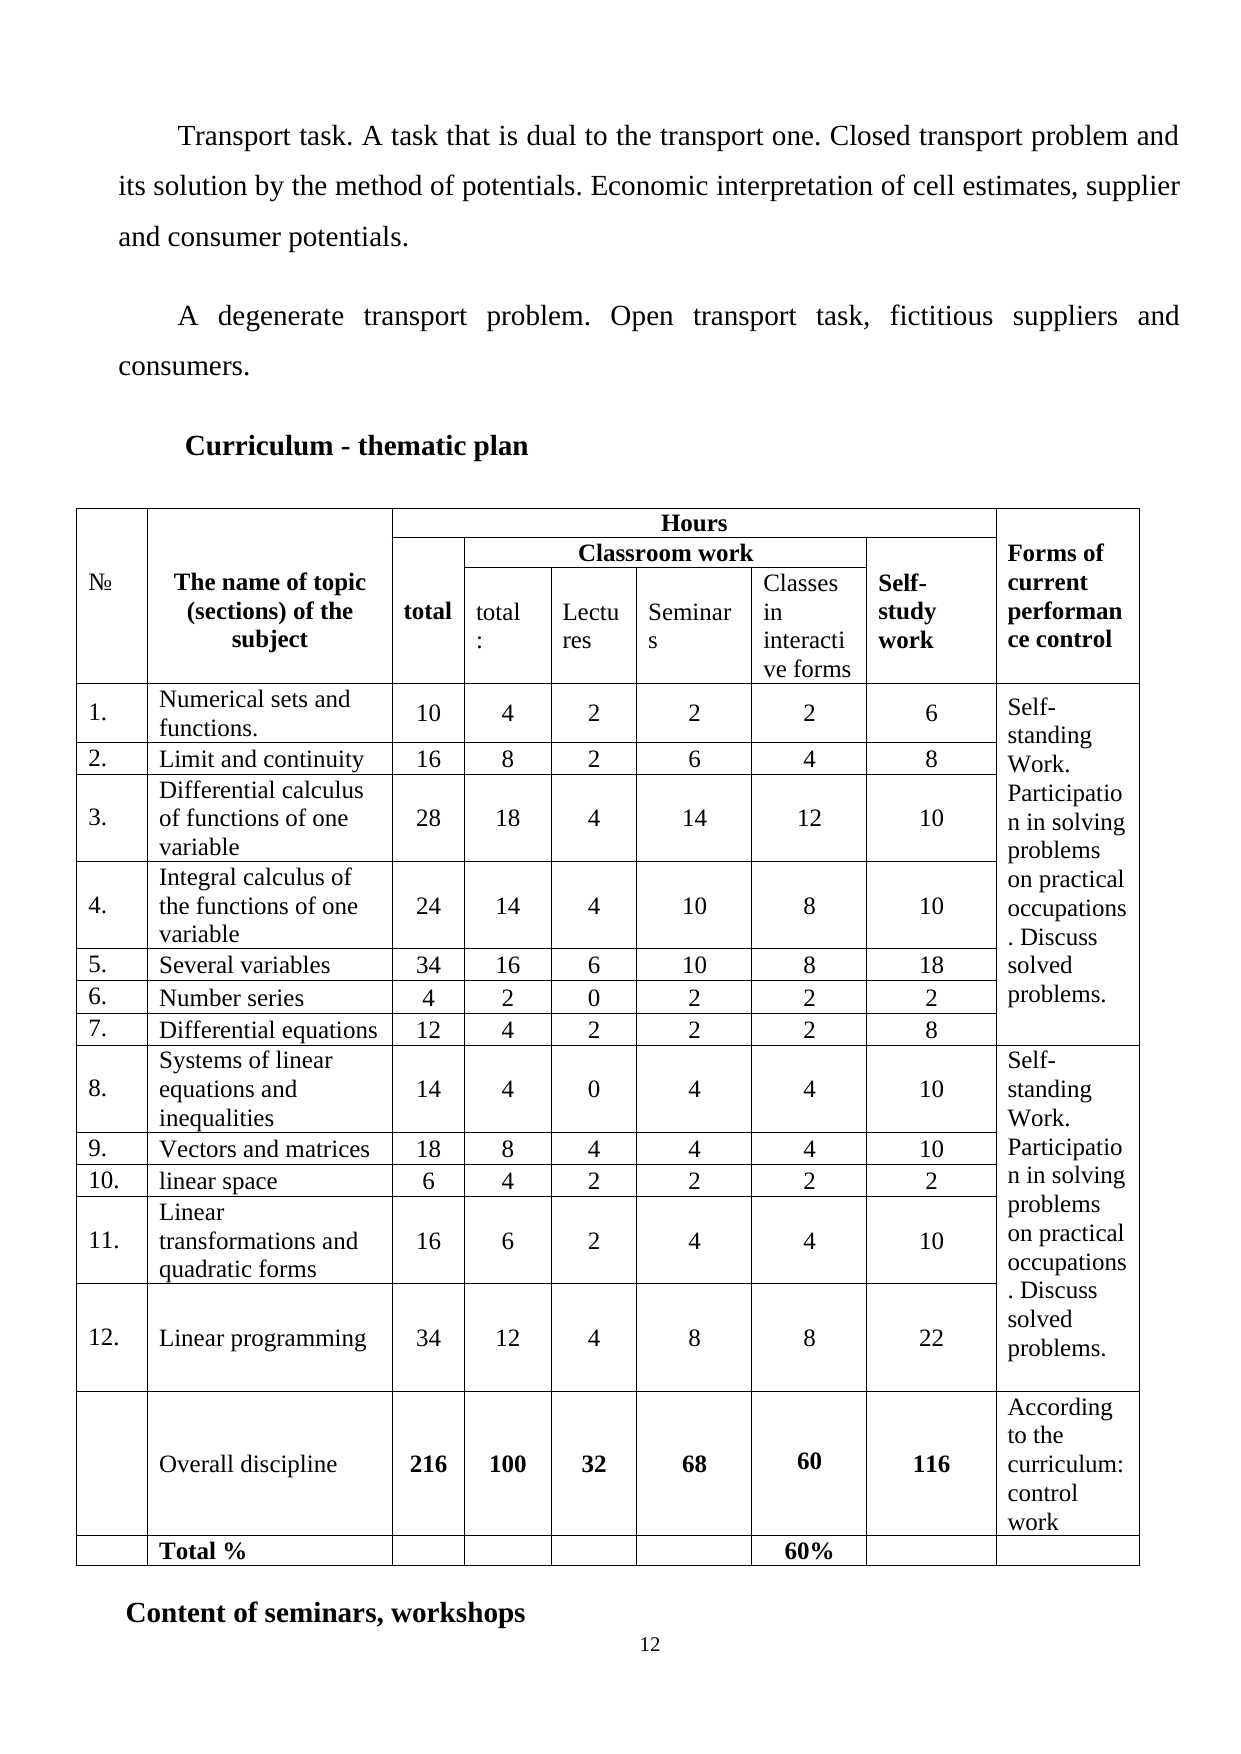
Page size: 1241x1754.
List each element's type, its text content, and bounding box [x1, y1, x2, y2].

table_cell 4 [752, 743, 866, 774]
table_cell [637, 1536, 751, 1565]
table_cell total [393, 538, 464, 683]
table_cell 34 [393, 949, 464, 980]
table_cell 4 [393, 981, 464, 1012]
subtitle Curriculum - thematic plan [118, 428, 1181, 462]
table_cell [77, 1392, 147, 1535]
table_cell Seminars [637, 568, 751, 683]
table_cell 8 [637, 1284, 751, 1391]
table_cell 2 [752, 981, 866, 1012]
table_cell Limit and continuity [148, 743, 392, 774]
table_cell [77, 862, 147, 948]
table_cell 100 [465, 1392, 551, 1535]
table_cell 60 [752, 1392, 866, 1535]
table_cell [77, 1284, 147, 1391]
table_cell Number series [148, 981, 392, 1012]
table_cell 2 [637, 1014, 751, 1044]
table_cell [77, 1197, 147, 1283]
table_cell 10 [637, 949, 751, 980]
table_cell [77, 1014, 147, 1044]
table_cell 4 [465, 1165, 551, 1196]
table_cell 10 [867, 1046, 996, 1132]
table_cell Integral calculus of the functions of one variable [148, 862, 392, 948]
table_header № [77, 509, 147, 683]
table_cell 2 [552, 684, 636, 742]
table_cell [465, 1536, 551, 1565]
table_cell 2 [637, 1165, 751, 1196]
table_cell 8 [465, 1133, 551, 1164]
table_cell 16 [465, 949, 551, 980]
subtitle A degenerate transport problem. Open transport task, fictitious suppliers and consumers. [118, 298, 1181, 382]
table_cell 18 [465, 775, 551, 861]
table_cell [77, 981, 147, 1012]
table_cell 6 [393, 1165, 464, 1196]
table_cell 4 [465, 1046, 551, 1132]
table_cell 16 [393, 1197, 464, 1283]
table_cell [552, 1536, 636, 1565]
table_cell 4 [552, 862, 636, 948]
table_cell 4 [552, 1284, 636, 1391]
table_cell Self-study work [867, 538, 996, 683]
table_cell Linear transformations and quadratic forms [148, 1197, 392, 1283]
table_cell Self-standing Work. Participation in solving problems on practical occupations. Discuss solved problems. [997, 1046, 1139, 1391]
table_cell Total % [148, 1536, 392, 1565]
table_cell 12 [752, 775, 866, 861]
table_cell 12 [465, 1284, 551, 1391]
table_cell 2 [752, 1165, 866, 1196]
table_cell 4 [637, 1197, 751, 1283]
table_cell 18 [393, 1133, 464, 1164]
table_cell 4 [465, 1014, 551, 1044]
table_cell Numerical sets and functions. [148, 684, 392, 742]
table_cell [997, 1536, 1139, 1565]
table_cell Classroom work [465, 538, 866, 567]
table_cell 2 [552, 1014, 636, 1044]
table_cell Systems of linear equations and inequalities [148, 1046, 392, 1132]
table_cell [393, 1536, 464, 1565]
table_cell [77, 1133, 147, 1164]
table_cell 28 [393, 775, 464, 861]
table_cell 14 [393, 1046, 464, 1132]
table_cell 12 [393, 1014, 464, 1044]
table_cell 4 [752, 1046, 866, 1132]
table_cell 2 [752, 1014, 866, 1044]
table_cell Several variables [148, 949, 392, 980]
table_cell 6 [552, 949, 636, 980]
table_cell Differential equations [148, 1014, 392, 1044]
table_cell 116 [867, 1392, 996, 1535]
table_cell Vectors and matrices [148, 1133, 392, 1164]
table_cell 10 [637, 862, 751, 948]
table_cell 2 [552, 743, 636, 774]
table_cell 2 [637, 981, 751, 1012]
table_cell Classes in interactive forms [752, 568, 866, 683]
table_cell 2 [465, 981, 551, 1012]
table_cell total : [465, 568, 551, 683]
table_cell Overall discipline [148, 1392, 392, 1535]
table_cell 4 [552, 1133, 636, 1164]
table_cell 0 [552, 981, 636, 1012]
table_cell 2 [867, 1165, 996, 1196]
table_cell Linear programming [148, 1284, 392, 1391]
table_cell 10 [393, 684, 464, 742]
table_header Hours [393, 509, 996, 537]
table_cell 24 [393, 862, 464, 948]
table_cell 8 [867, 743, 996, 774]
table_cell 2 [752, 684, 866, 742]
table_cell [77, 1536, 147, 1565]
table_cell 4 [552, 775, 636, 861]
table_cell 8 [752, 1284, 866, 1391]
table_cell 216 [393, 1392, 464, 1535]
table_cell [867, 1536, 996, 1565]
table_cell 2 [637, 684, 751, 742]
table_cell 68 [637, 1392, 751, 1535]
table_cell [77, 949, 147, 980]
table_cell 8 [752, 862, 866, 948]
table_cell 6 [637, 743, 751, 774]
table_cell 10 [867, 862, 996, 948]
subtitle Transport task. A task that is dual to the transport one. Closed transport problem and its solution by the method of potentials. Economic interpretation of cell estimates, supplier and consumer potentials. [118, 118, 1181, 252]
table_cell 0 [552, 1046, 636, 1132]
table_cell 32 [552, 1392, 636, 1535]
table_header The name of topic (sections) of the subject [148, 509, 392, 683]
table_cell [77, 684, 147, 742]
table_cell [77, 775, 147, 861]
table_cell 16 [393, 743, 464, 774]
table_cell Differential calculus of functions of one variable [148, 775, 392, 861]
table_cell 10 [867, 775, 996, 861]
table_cell [77, 743, 147, 774]
table_cell [77, 1165, 147, 1196]
table_cell 6 [465, 1197, 551, 1283]
table_cell [77, 1046, 147, 1132]
table_cell 34 [393, 1284, 464, 1391]
subtitle Content of seminars, workshops [118, 1595, 1181, 1629]
table_cell 60% [752, 1536, 866, 1565]
table_cell 4 [637, 1133, 751, 1164]
table_cell 6 [867, 684, 996, 742]
table_cell 4 [637, 1046, 751, 1132]
table_cell 8 [752, 949, 866, 980]
table_header Forms of current performance control [997, 509, 1139, 683]
table_cell Lectures [552, 568, 636, 683]
table_cell 22 [867, 1284, 996, 1391]
table_cell 10 [867, 1197, 996, 1283]
table_cell 4 [752, 1133, 866, 1164]
table_cell 4 [752, 1197, 866, 1283]
table_cell Self-standing Work. Participation in solving problems on practical occupations. Discuss solved problems. [997, 684, 1139, 1044]
table_cell 2 [552, 1165, 636, 1196]
table_cell 4 [465, 684, 551, 742]
table_cell linear space [148, 1165, 392, 1196]
table_cell 8 [867, 1014, 996, 1044]
table_cell 2 [867, 981, 996, 1012]
table_cell 10 [867, 1133, 996, 1164]
table_cell 8 [465, 743, 551, 774]
table_cell 14 [465, 862, 551, 948]
table_cell 14 [637, 775, 751, 861]
table_cell 18 [867, 949, 996, 980]
table_cell According to the curriculum: control work [997, 1392, 1139, 1535]
table_cell 2 [552, 1197, 636, 1283]
